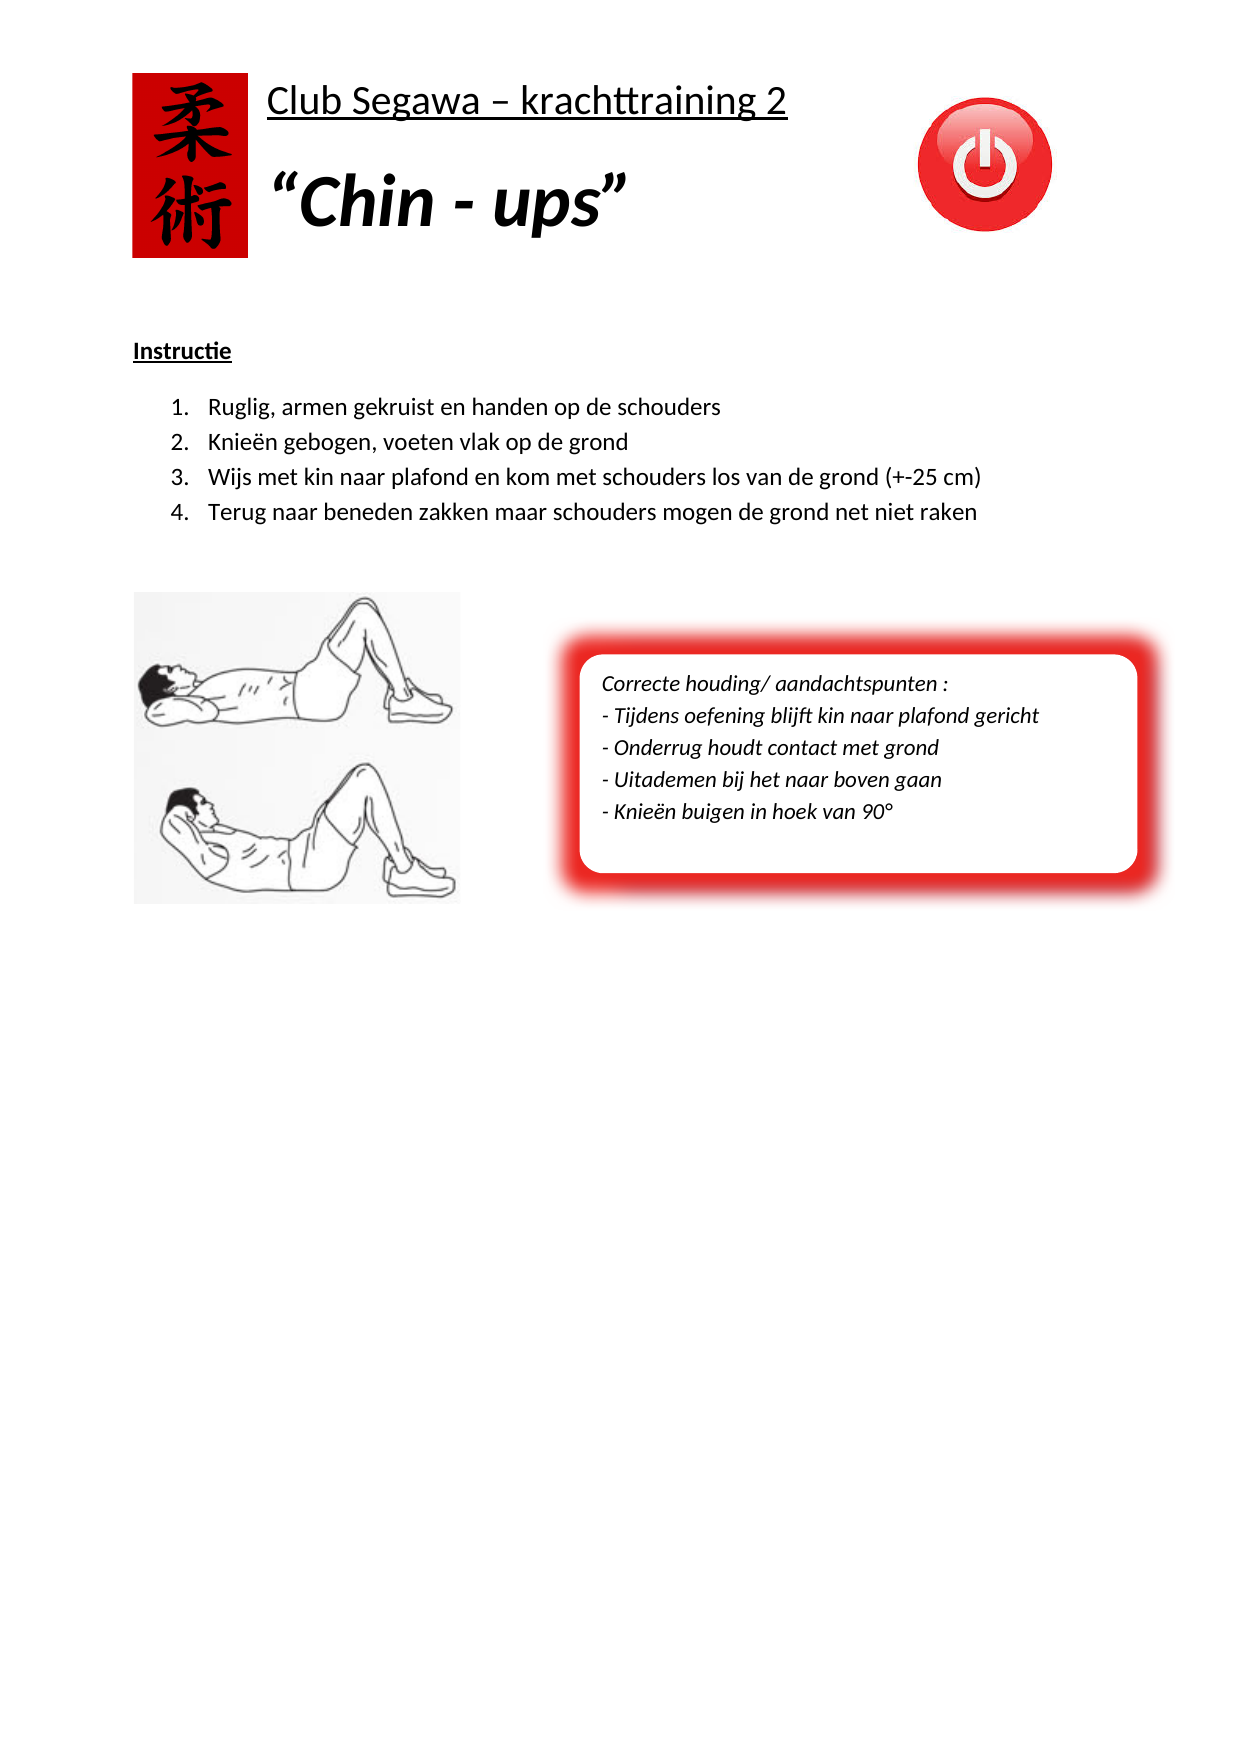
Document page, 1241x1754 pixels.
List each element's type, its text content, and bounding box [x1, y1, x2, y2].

list Terug naar beneden zakken maar schouders mogen de grond net niet raken [170, 496, 1093, 526]
text “Chin - ups” [248, 153, 860, 245]
list Wijs met kin naar plafond en kom met schouders los van de grond (+-25 cm) [170, 461, 1093, 491]
picture [132, 592, 461, 901]
list Ruglig, armen gekruist en handen op de schouders [170, 391, 1093, 421]
picture [860, 73, 1107, 252]
list Knieën gebogen, voeten vlak op de grond [170, 426, 1093, 456]
text Club Segawa – krachttraining 2 [248, 74, 860, 125]
text Instructie [133, 335, 1093, 366]
picture [132, 73, 248, 258]
